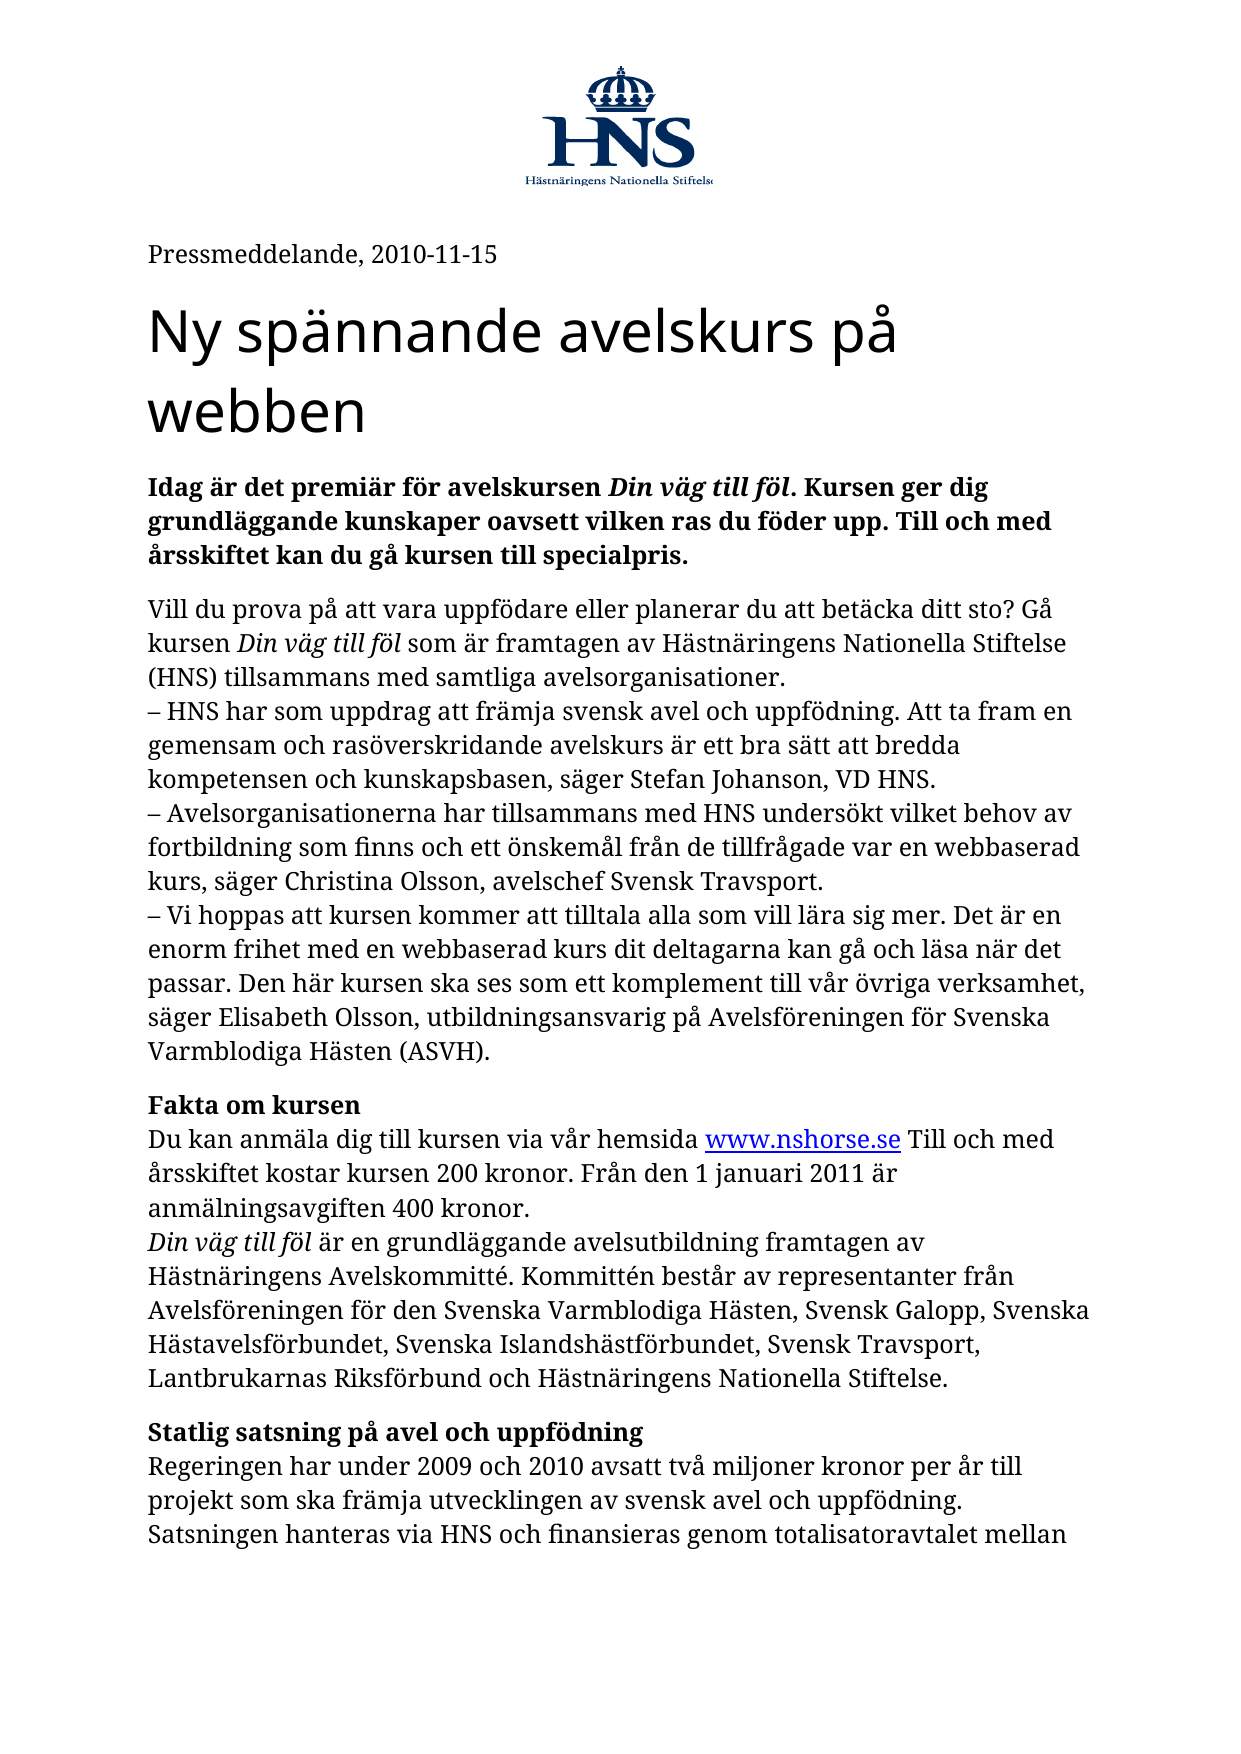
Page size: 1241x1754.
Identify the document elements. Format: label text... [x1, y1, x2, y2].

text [148, 1448, 1093, 1551]
text – Vi hoppas att kursen kommer att tilltala alla som vill lära sig mer. Det är en enorm frihet med en webbaserad kurs dit deltagarna kan gå och läsa när det passar. Den här kursen ska ses som ett komplement till vår övriga verksamhet, säger Elisabeth Olsson, utbildningsansvarig på Avelsföreningen för Svenska Varmblodiga Hästen (ASVH). [148, 898, 1093, 1068]
text Pressmeddelande, 2010-11-15 [148, 236, 1093, 270]
text Idag är det premiär för avelskursen Din väg till föl. Kursen ger dig grundläggande kunskaper oavsett vilken ras du föder upp. Till och med årsskiftet kan du gå kursen till specialpris. [148, 469, 1141, 571]
picture [525, 66, 713, 185]
text Fakta om kursen [148, 1088, 1093, 1122]
text – HNS har som uppdrag att främja svensk avel och uppfödning. Att ta fram en gemensam och rasöverskridande avelskurs är ett bra sätt att bredda kompetensen och kunskapsbasen, säger Stefan Johanson, VD HNS. [148, 693, 1093, 796]
text Vill du prova på att vara uppfödare eller planerar du att betäcka ditt sto? Gå kursen Din väg till föl som är framtagen av Hästnäringens Nationella Stiftelse (HNS) tillsammans med samtliga avelsorganisationer. [148, 591, 1093, 693]
text Statlig satsning på avel och uppfödning [148, 1414, 1093, 1448]
text Du kan anmäla dig till kursen via vår hemsida www.nshorse.se Till och med årsskiftet kostar kursen 200 kronor. Från den 1 januari 2011 är anmälningsavgiften 400 kronor. [148, 1122, 1093, 1224]
text Din väg till föl är en grundläggande avelsutbildning framtagen av Hästnäringens Avelskommitté. Kommittén består av representanter från Avelsföreningen för den Svenska Varmblodiga Hästen, Svensk Galopp, Svenska Hästavelsförbundet, Svenska Islandshästförbundet, Svensk Travsport, Lantbrukarnas Riksförbund och Hästnäringens Nationella Stiftelse. [148, 1224, 1093, 1394]
text – Avelsorganisationerna har tillsammans med HNS undersökt vilket behov av fortbildning som finns och ett önskemål från de tillfrågade var en webbaserad kurs, säger Christina Olsson, avelschef Svensk Travsport. [148, 796, 1093, 898]
text Ny spännande avelskurs på webben [148, 290, 1093, 449]
